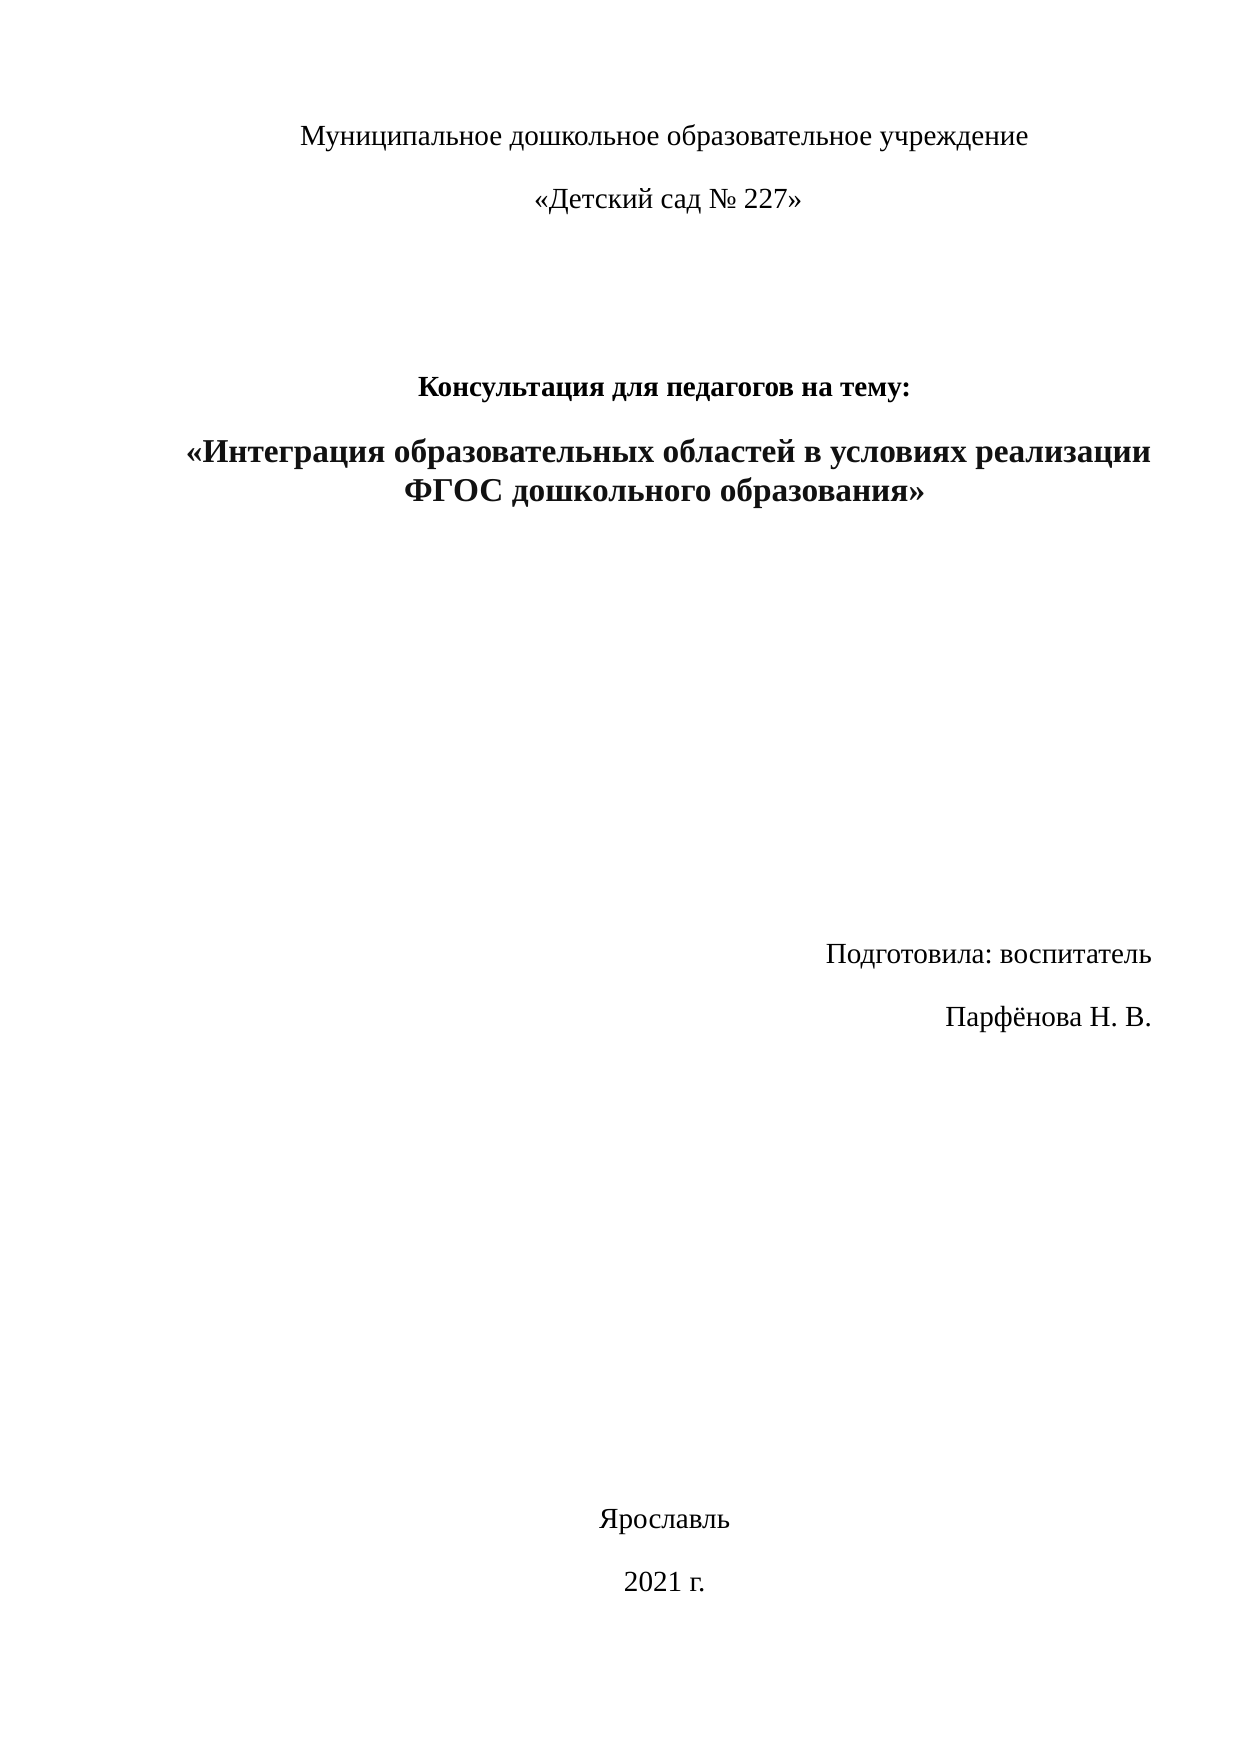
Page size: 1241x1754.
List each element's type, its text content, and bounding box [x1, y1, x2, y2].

subtitle Подготовила: воспитатель [177, 937, 1152, 970]
subtitle «Детский сад № 227» [177, 181, 1152, 214]
text «Интеграция образовательных областей в условиях реализации ФГОС дошкольного образования» [177, 432, 1152, 508]
subtitle Муниципальное дошкольное образовательное учреждение [177, 118, 1152, 152]
subtitle Консультация для педагогов на тему: [177, 369, 1152, 402]
subtitle Ярославль [177, 1501, 1152, 1534]
subtitle Парфёнова Н. В. [177, 999, 1152, 1033]
subtitle 2021 г. [177, 1564, 1152, 1597]
